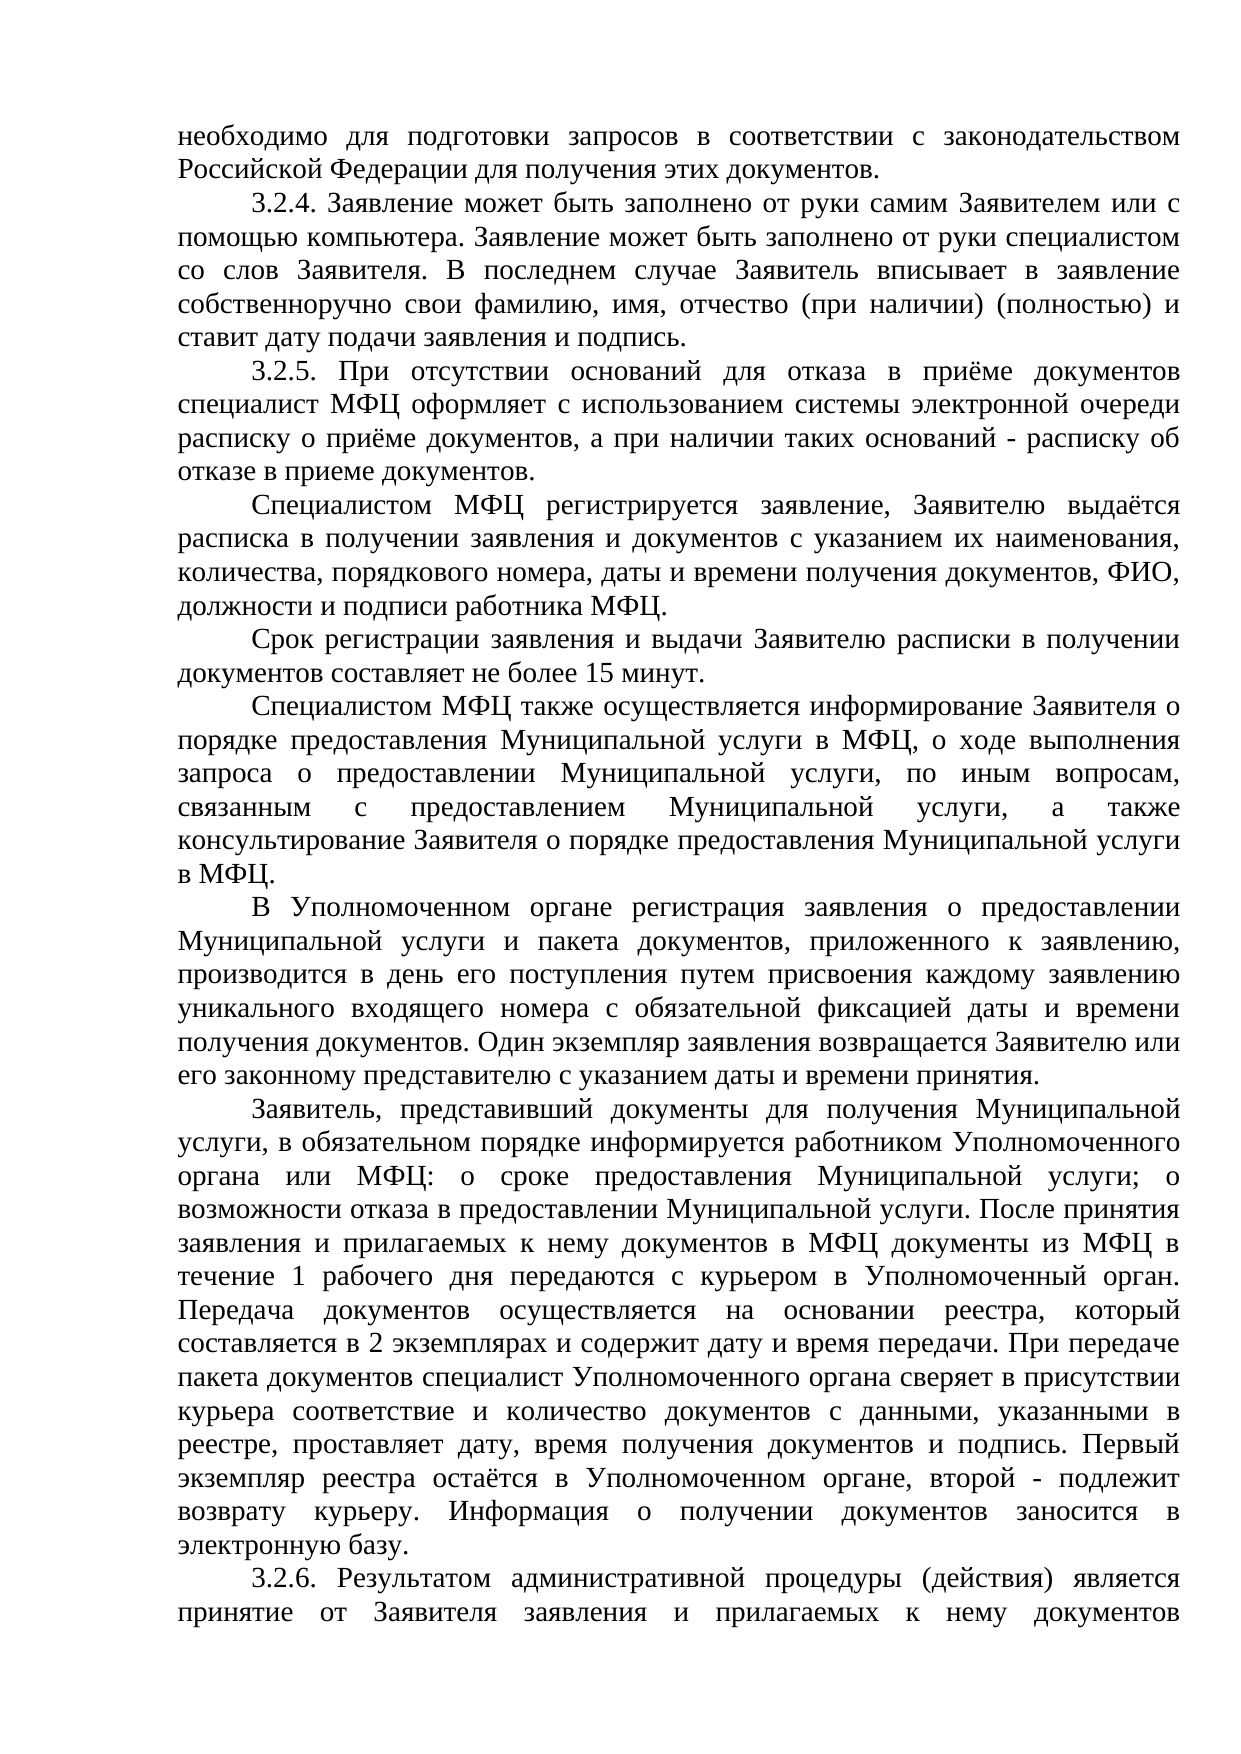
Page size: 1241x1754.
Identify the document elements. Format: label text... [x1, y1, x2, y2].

text Специалистом МФЦ также осуществляется информирование Заявителя о порядке предоставления Муниципальной услуги в МФЦ, о ходе выполнения запроса о предоставлении Муниципальной услуги, по иным вопросам, связанным с предоставлением Муниципальной услуги, а также консультирование Заявителя о порядке предоставления Муниципальной услуги в МФЦ. [177, 688, 1181, 889]
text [177, 1560, 1181, 1627]
text 3.2.4. Заявление может быть заполнено от руки самим Заявителем или с помощью компьютера. Заявление может быть заполнено от руки специалистом со слов Заявителя. В последнем случае Заявитель вписывает в заявление собственноручно свои фамилию, имя, отчество (при наличии) (полностью) и ставит дату подачи заявления и подпись. [177, 185, 1181, 353]
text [177, 118, 1181, 185]
text Специалистом МФЦ регистрируется заявление, Заявителю выдаётся расписка в получении заявления и документов с указанием их наименования, количества, порядкового номера, даты и времени получения документов, ФИО, должности и подписи работника МФЦ. [177, 487, 1181, 621]
text 3.2.5. При отсутствии оснований для отказа в приёме документов специалист МФЦ оформляет с использованием системы электронной очереди расписку о приёме документов, а при наличии таких оснований - расписку об отказе в приеме документов. [177, 353, 1181, 487]
text В Уполномоченном органе регистрация заявления о предоставлении Муниципальной услуги и пакета документов, приложенного к заявлению, производится в день его поступления путем присвоения каждому заявлению уникального входящего номера с обязательной фиксацией даты и времени получения документов. Один экземпляр заявления возвращается Заявителю или его законному представителю с указанием даты и времени принятия. [177, 889, 1181, 1091]
text Срок регистрации заявления и выдачи Заявителю расписки в получении документов составляет не более 15 минут. [177, 621, 1181, 688]
text Заявитель, представивший документы для получения Муниципальной услуги, в обязательном порядке информируется работником Уполномоченного органа или МФЦ: о сроке предоставления Муниципальной услуги; о возможности отказа в предоставлении Муниципальной услуги. После принятия заявления и прилагаемых к нему документов в МФЦ документы из МФЦ в течение 1 рабочего дня передаются с курьером в Уполномоченный орган. Передача документов осуществляется на основании реестра, который составляется в 2 экземплярах и содержит дату и время передачи. При передаче пакета документов специалист Уполномоченного органа сверяет в присутствии курьера соответствие и количество документов с данными, указанными в реестре, проставляет дату, время получения документов и подпись. Первый экземпляр реестра остаётся в Уполномоченном органе, второй - подлежит возврату курьеру. Информация о получении документов заносится в электронную базу. [177, 1091, 1181, 1560]
